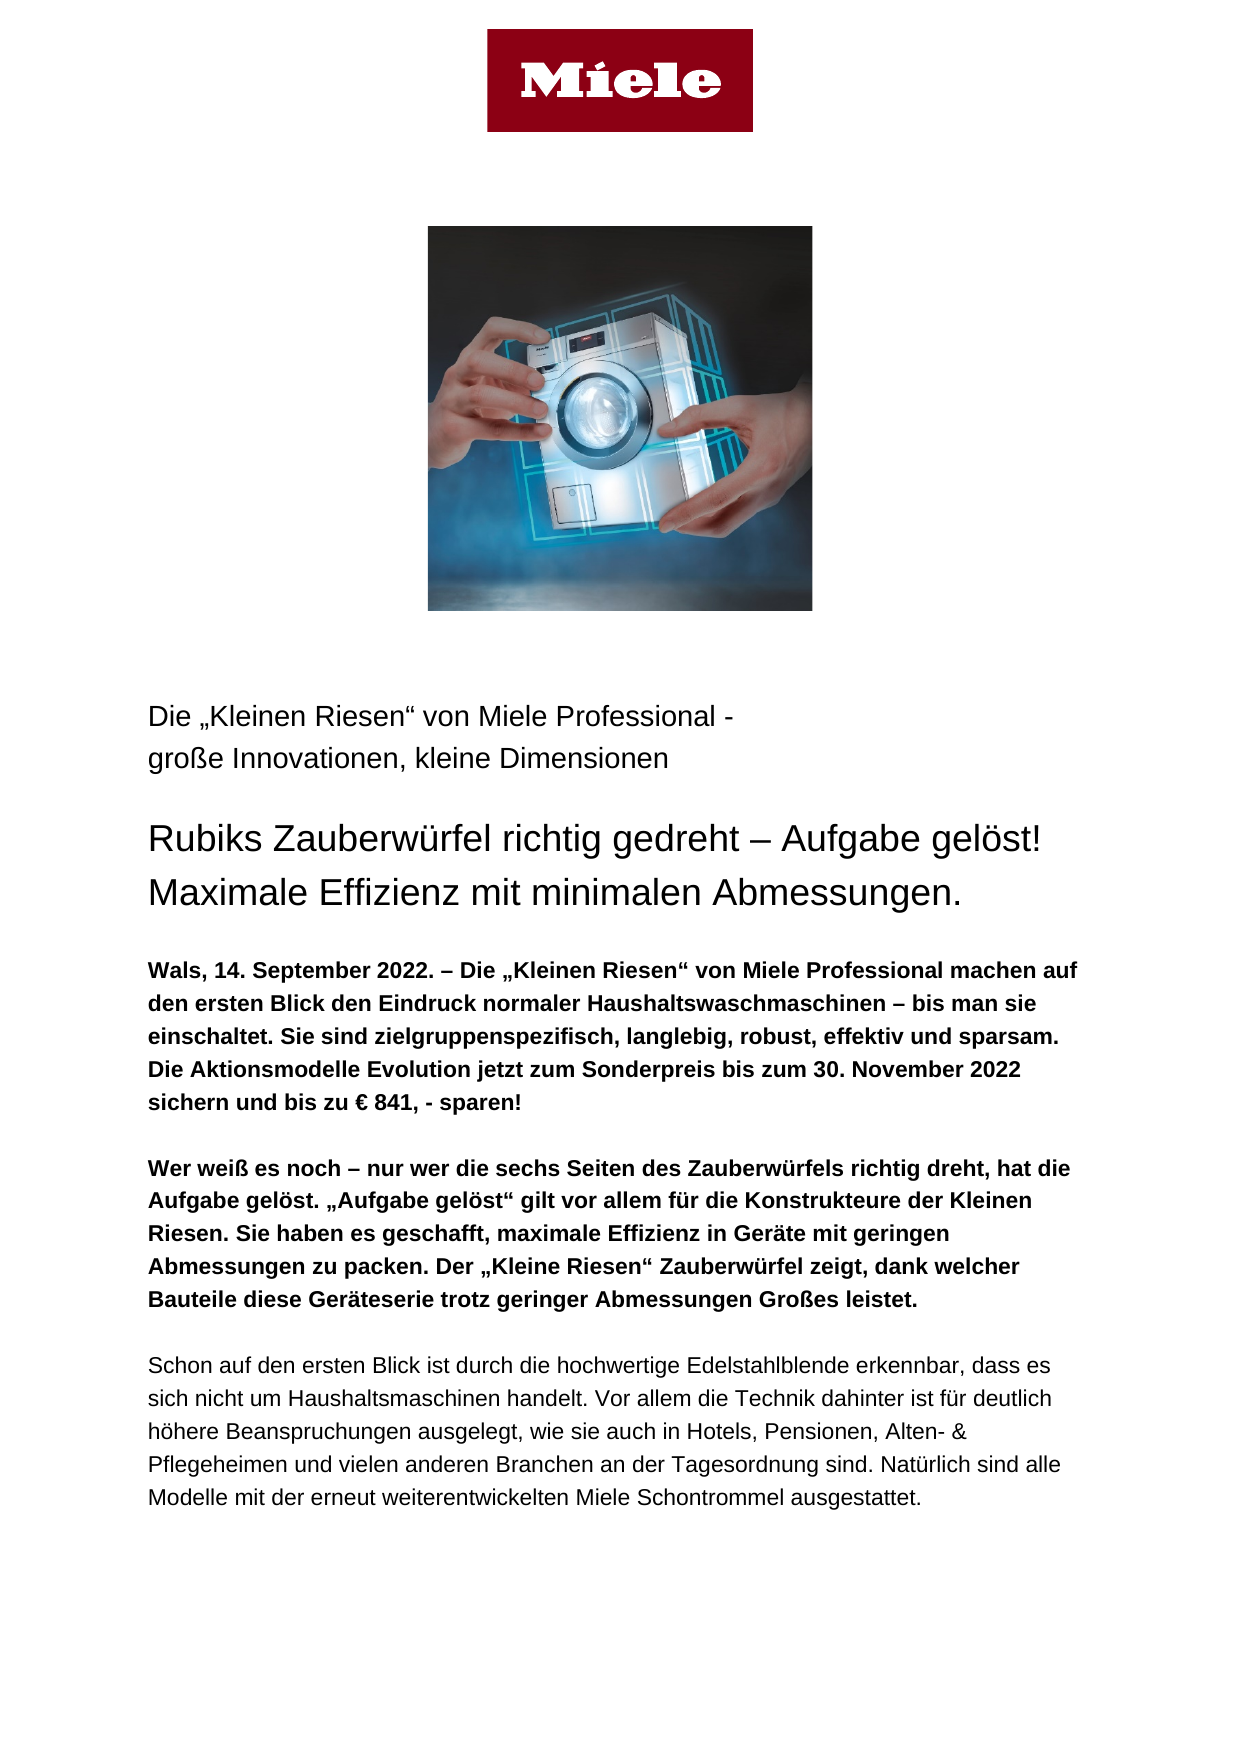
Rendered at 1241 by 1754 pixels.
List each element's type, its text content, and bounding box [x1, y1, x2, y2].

text Schon auf den ersten Blick ist durch die hochwertige Edelstahlblende erkennbar, dass es sich nicht um Haushaltsmaschinen handelt. Vor allem die Technik dahinter ist für deutlich höhere Beanspruchungen ausgelegt, wie sie auch in Hotels, Pensionen, Alten- & Pflegeheimen und vielen anderen Branchen an der Tagesordnung sind. Natürlich sind alle Modelle mit der erneut weiterentwickelten Miele Schontrommel ausgestattet. [148, 1352, 1093, 1510]
picture [427, 226, 813, 611]
text Wals, 14. September 2022. – Die „Kleinen Riesen“ von Miele Professional machen auf den ersten Blick den Eindruck normaler Haushaltswaschmaschinen – bis man sie einschaltet. Sie sind zielgruppenspezifisch, langlebig, robust, effektiv und sparsam. Die Aktionsmodelle Evolution jetzt zum Sonderpreis bis zum 30. November 2022 sichern und bis zu € 841, - sparen! Wer weiß es noch – nur wer die sechs Seiten des Zauberwürfels richtig dreht, hat die Aufgabe gelöst. „Aufgabe gelöst“ gilt vor allem für die Konstrukteure der Kleinen Riesen. Sie haben es geschafft, maximale Effizienz in Geräte mit geringen Abmessungen zu packen. Der „Kleine Riesen“ Zauberwürfel zeigt, dank welcher Bauteile diese Geräteserie trotz geringer Abmessungen Großes leistet. [148, 924, 1093, 1312]
text Die „Kleinen Riesen“ von Miele Professional - große Innovationen, kleine Dimensionen [148, 699, 1093, 809]
text Rubiks Zauberwürfel richtig gedreht – Aufgabe gelöst! Maximale Effizienz mit minimalen Abmessungen. [148, 816, 1093, 913]
